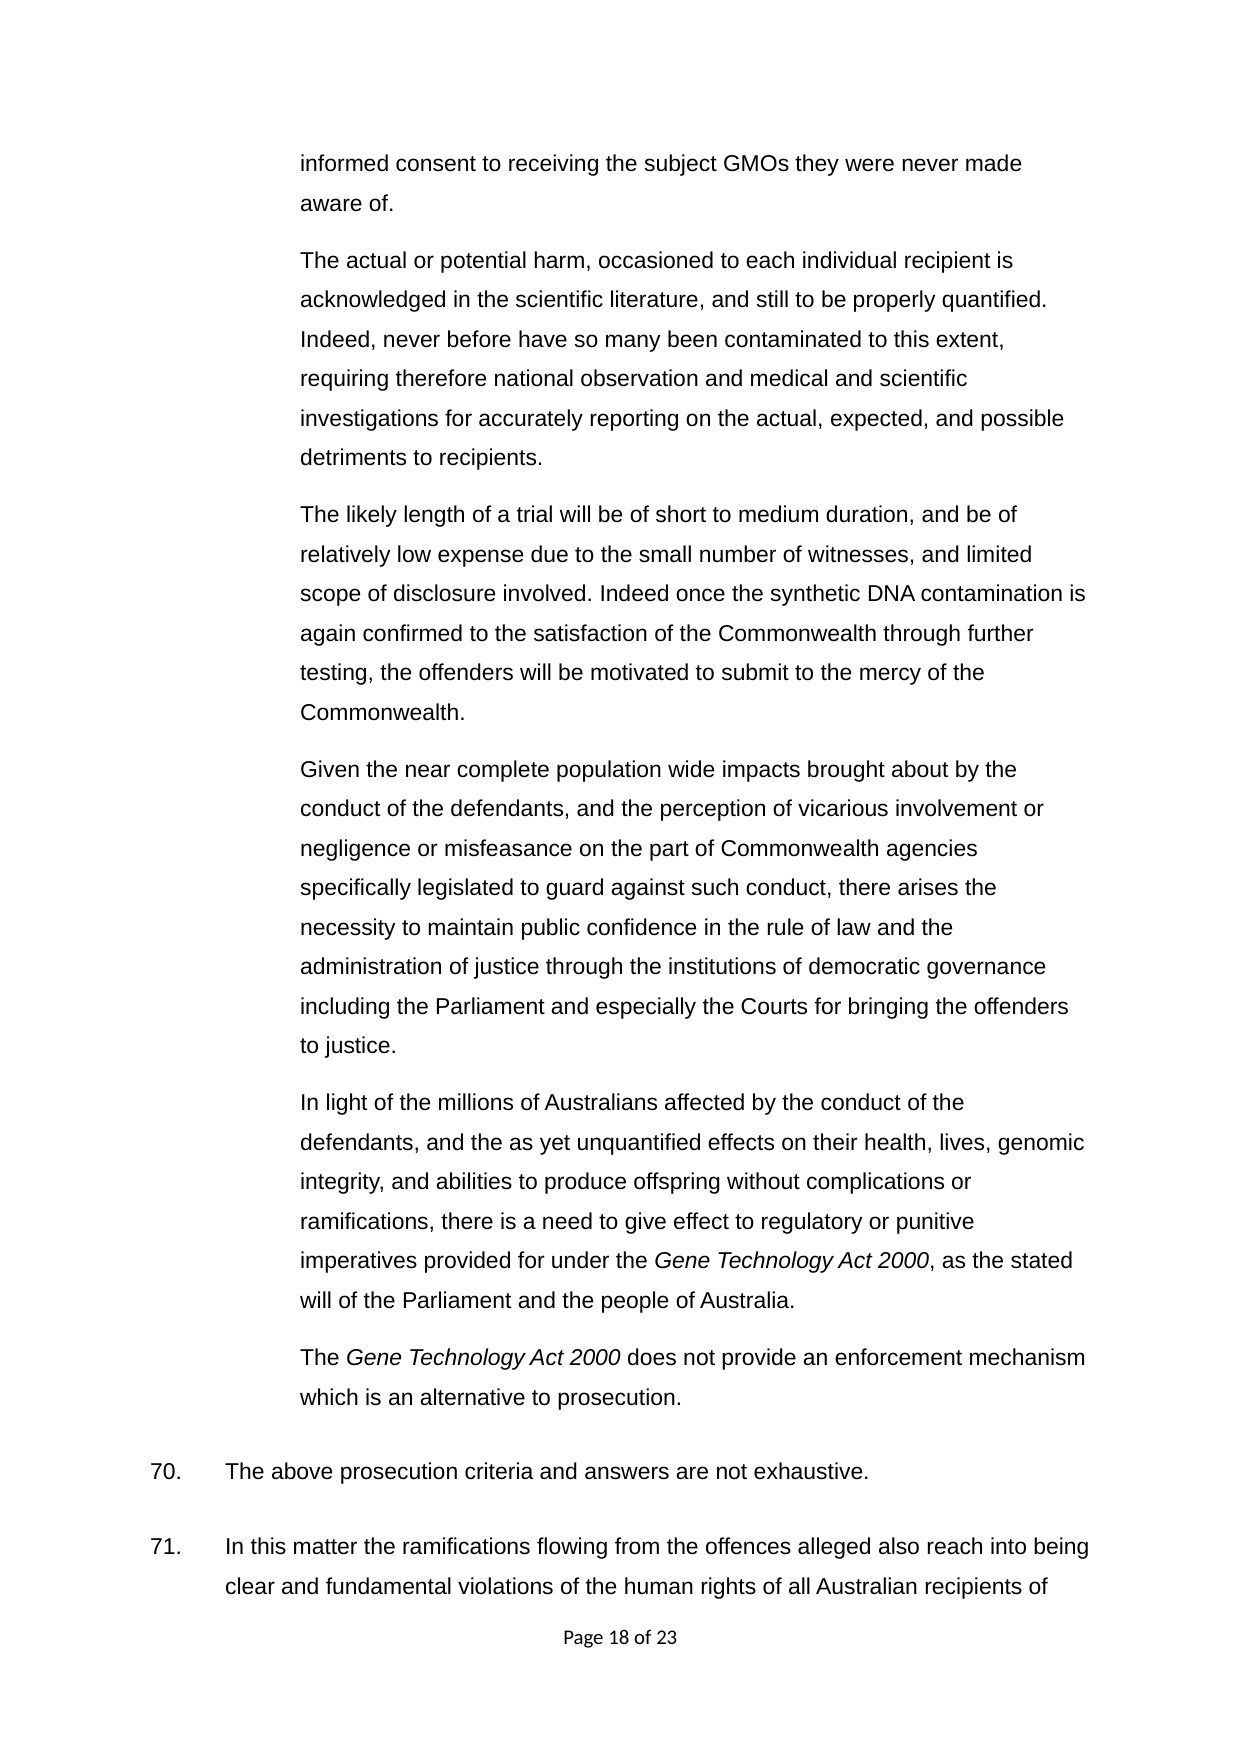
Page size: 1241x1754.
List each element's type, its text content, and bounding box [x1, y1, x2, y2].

text The actual or potential harm, occasioned to each individual recipient is acknowledged in the scientific literature, and still to be properly quantified. Indeed, never before have so many been contaminated to this extent, requiring therefore national observation and medical and scientific investigations for accurately reporting on the actual, expected, and possible detriments to recipients. [300, 247, 1090, 470]
text The Gene Technology Act 2000 does not provide an enforcement mechanism which is an alternative to prosecution. [300, 1344, 1090, 1410]
text In light of the millions of Australians affected by the conduct of the defendants, and the as yet unquantified effects on their health, lives, genomic integrity, and abilities to produce offspring without complications or ramifications, there is a need to give effect to regulatory or punitive imperatives provided for under the Gene Technology Act 2000, as the stated will of the Parliament and the people of Australia. [300, 1089, 1090, 1313]
text The likely length of a trial will be of short to medium duration, and be of relatively low expense due to the small number of witnesses, and limited scope of disclosure involved. Indeed once the synthetic DNA contamination is again confirmed to the satisfaction of the Commonwealth through further testing, the offenders will be motivated to submit to the mercy of the Commonwealth. [300, 501, 1090, 725]
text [150, 1533, 1090, 1599]
text Given the near complete population wide impacts brought about by the conduct of the defendants, and the perception of vicarious involvement or negligence or misfeasance on the part of Commonwealth agencies specifically legislated to guard against such conduct, there arises the necessity to maintain public confidence in the rule of law and the administration of justice through the institutions of democratic governance including the Parliament and especially the Courts for bringing the offenders to justice. [300, 756, 1090, 1058]
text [300, 150, 1090, 216]
text 70. The above prosecution criteria and answers are not exhaustive. [150, 1458, 1090, 1485]
